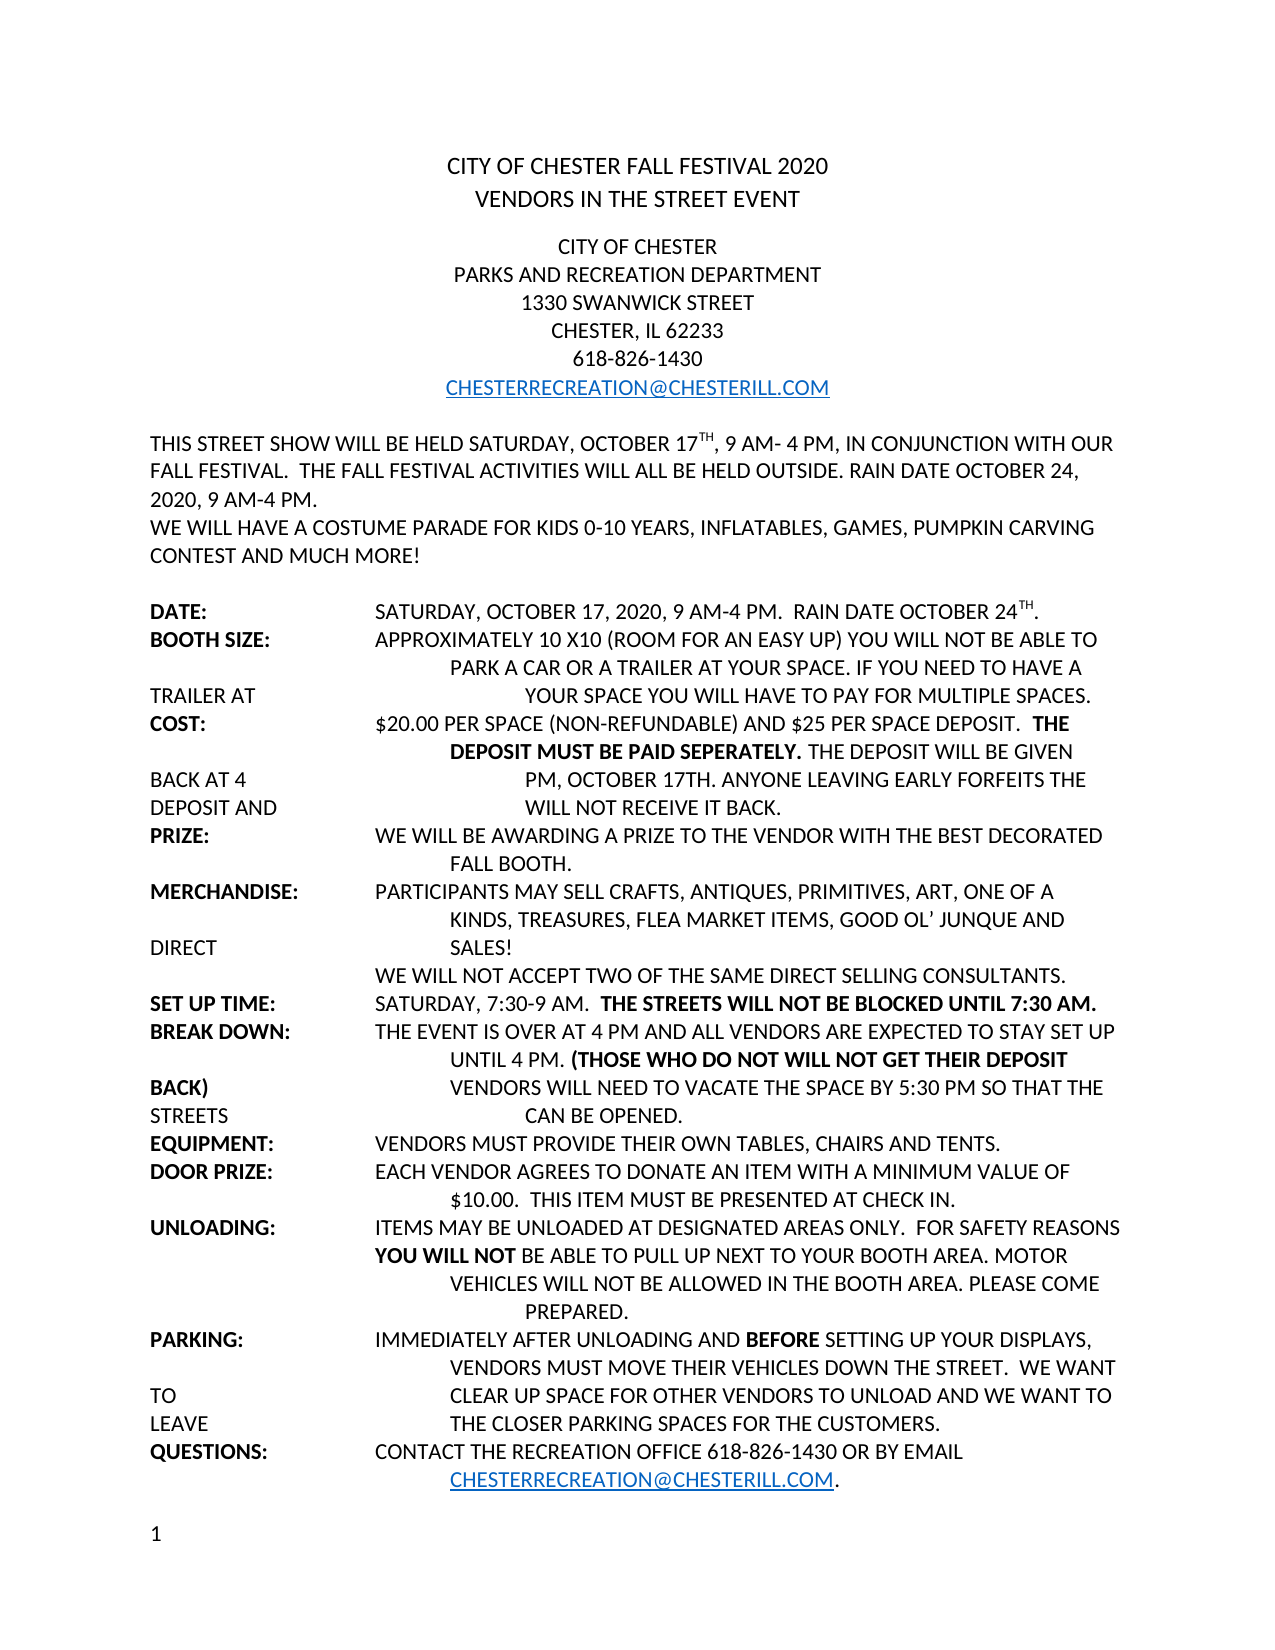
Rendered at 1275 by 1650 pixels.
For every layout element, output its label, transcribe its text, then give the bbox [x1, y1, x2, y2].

text WE WILL HAVE A COSTUME PARADE FOR KIDS 0-10 YEARS, INFLATABLES, GAMES, PUMPKIN CARVING CONTEST AND MUCH MORE! [150, 513, 1125, 569]
text BREAK DOWN: THE EVENT IS OVER AT 4 PM AND ALL VENDORS ARE EXPECTED TO STAY SET UP UNTIL 4 PM. (THOSE WHO DO NOT WILL NOT GET THEIR DEPOSIT BACK) VENDORS WILL NEED TO VACATE THE SPACE BY 5:30 PM SO THAT THE STREETS CAN BE OPENED. [150, 1017, 1125, 1129]
text BOOTH SIZE: APPROXIMATELY 10 X10 (ROOM FOR AN EASY UP) YOU WILL NOT BE ABLE TO PARK A CAR OR A TRAILER AT YOUR SPACE. IF YOU NEED TO HAVE A TRAILER AT YOUR SPACE YOU WILL HAVE TO PAY FOR MULTIPLE SPACES. [150, 625, 1125, 709]
text MERCHANDISE: PARTICIPANTS MAY SELL CRAFTS, ANTIQUES, PRIMITIVES, ART, ONE OF A KINDS, TREASURES, FLEA MARKET ITEMS, GOOD OL’ JUNQUE AND DIRECT SALES! [150, 877, 1125, 961]
text THIS STREET SHOW WILL BE HELD SATURDAY, OCTOBER 17TH, 9 AM- 4 PM, IN CONJUNCTION WITH OUR FALL FESTIVAL. THE FALL FESTIVAL ACTIVITIES WILL ALL BE HELD OUTSIDE. RAIN DATE OCTOBER 24, 2020, 9 AM-4 PM. [150, 429, 1125, 513]
text 1330 SWANWICK STREET [150, 288, 1125, 317]
text COST: $20.00 PER SPACE (NON-REFUNDABLE) AND $25 PER SPACE DEPOSIT. THE DEPOSIT MUST BE PAID SEPERATELY. THE DEPOSIT WILL BE GIVEN BACK AT 4 PM, OCTOBER 17TH. ANYONE LEAVING EARLY FORFEITS THE DEPOSIT AND WILL NOT RECEIVE IT BACK. [150, 709, 1125, 821]
text WE WILL NOT ACCEPT TWO OF THE SAME DIRECT SELLING CONSULTANTS. [150, 961, 1125, 989]
text CITY OF CHESTER FALL FESTIVAL 2020 [150, 150, 1125, 181]
text DATE: SATURDAY, OCTOBER 17, 2020, 9 AM-4 PM. RAIN DATE OCTOBER 24TH. [150, 597, 1125, 625]
text UNLOADING: ITEMS MAY BE UNLOADED AT DESIGNATED AREAS ONLY. FOR SAFETY REASONS YOU WILL NOT BE ABLE TO PULL UP NEXT TO YOUR BOOTH AREA. MOTOR VEHICLES WILL NOT BE ALLOWED IN THE BOOTH AREA. PLEASE COME PREPARED. [150, 1213, 1125, 1325]
text PARKS AND RECREATION DEPARTMENT [150, 261, 1125, 288]
text PARKING: IMMEDIATELY AFTER UNLOADING AND BEFORE SETTING UP YOUR DISPLAYS, VENDORS MUST MOVE THEIR VEHICLES DOWN THE STREET. WE WANT TO CLEAR UP SPACE FOR OTHER VENDORS TO UNLOAD AND WE WANT TO LEAVE THE CLOSER PARKING SPACES FOR THE CUSTOMERS. [150, 1325, 1125, 1437]
text CITY OF CHESTER [150, 232, 1125, 261]
text CHESTERRECREATION@CHESTERILL.COM [150, 373, 1125, 401]
text PRIZE: WE WILL BE AWARDING A PRIZE TO THE VENDOR WITH THE BEST DECORATED FALL BOOTH. [150, 821, 1125, 877]
text QUESTIONS: CONTACT THE RECREATION OFFICE 618-826-1430 OR BY EMAIL CHESTERRECREATION@CHESTERILL.COM. [150, 1437, 1125, 1493]
text SET UP TIME: SATURDAY, 7:30-9 AM. THE STREETS WILL NOT BE BLOCKED UNTIL 7:30 AM. [150, 989, 1125, 1017]
text DOOR PRIZE: EACH VENDOR AGREES TO DONATE AN ITEM WITH A MINIMUM VALUE OF $10.00. THIS ITEM MUST BE PRESENTED AT CHECK IN. [150, 1157, 1125, 1213]
text EQUIPMENT: VENDORS MUST PROVIDE THEIR OWN TABLES, CHAIRS AND TENTS. [150, 1129, 1125, 1157]
text CHESTER, IL 62233 [150, 317, 1125, 344]
text VENDORS IN THE STREET EVENT [150, 183, 1125, 213]
text 618-826-1430 [150, 344, 1125, 373]
